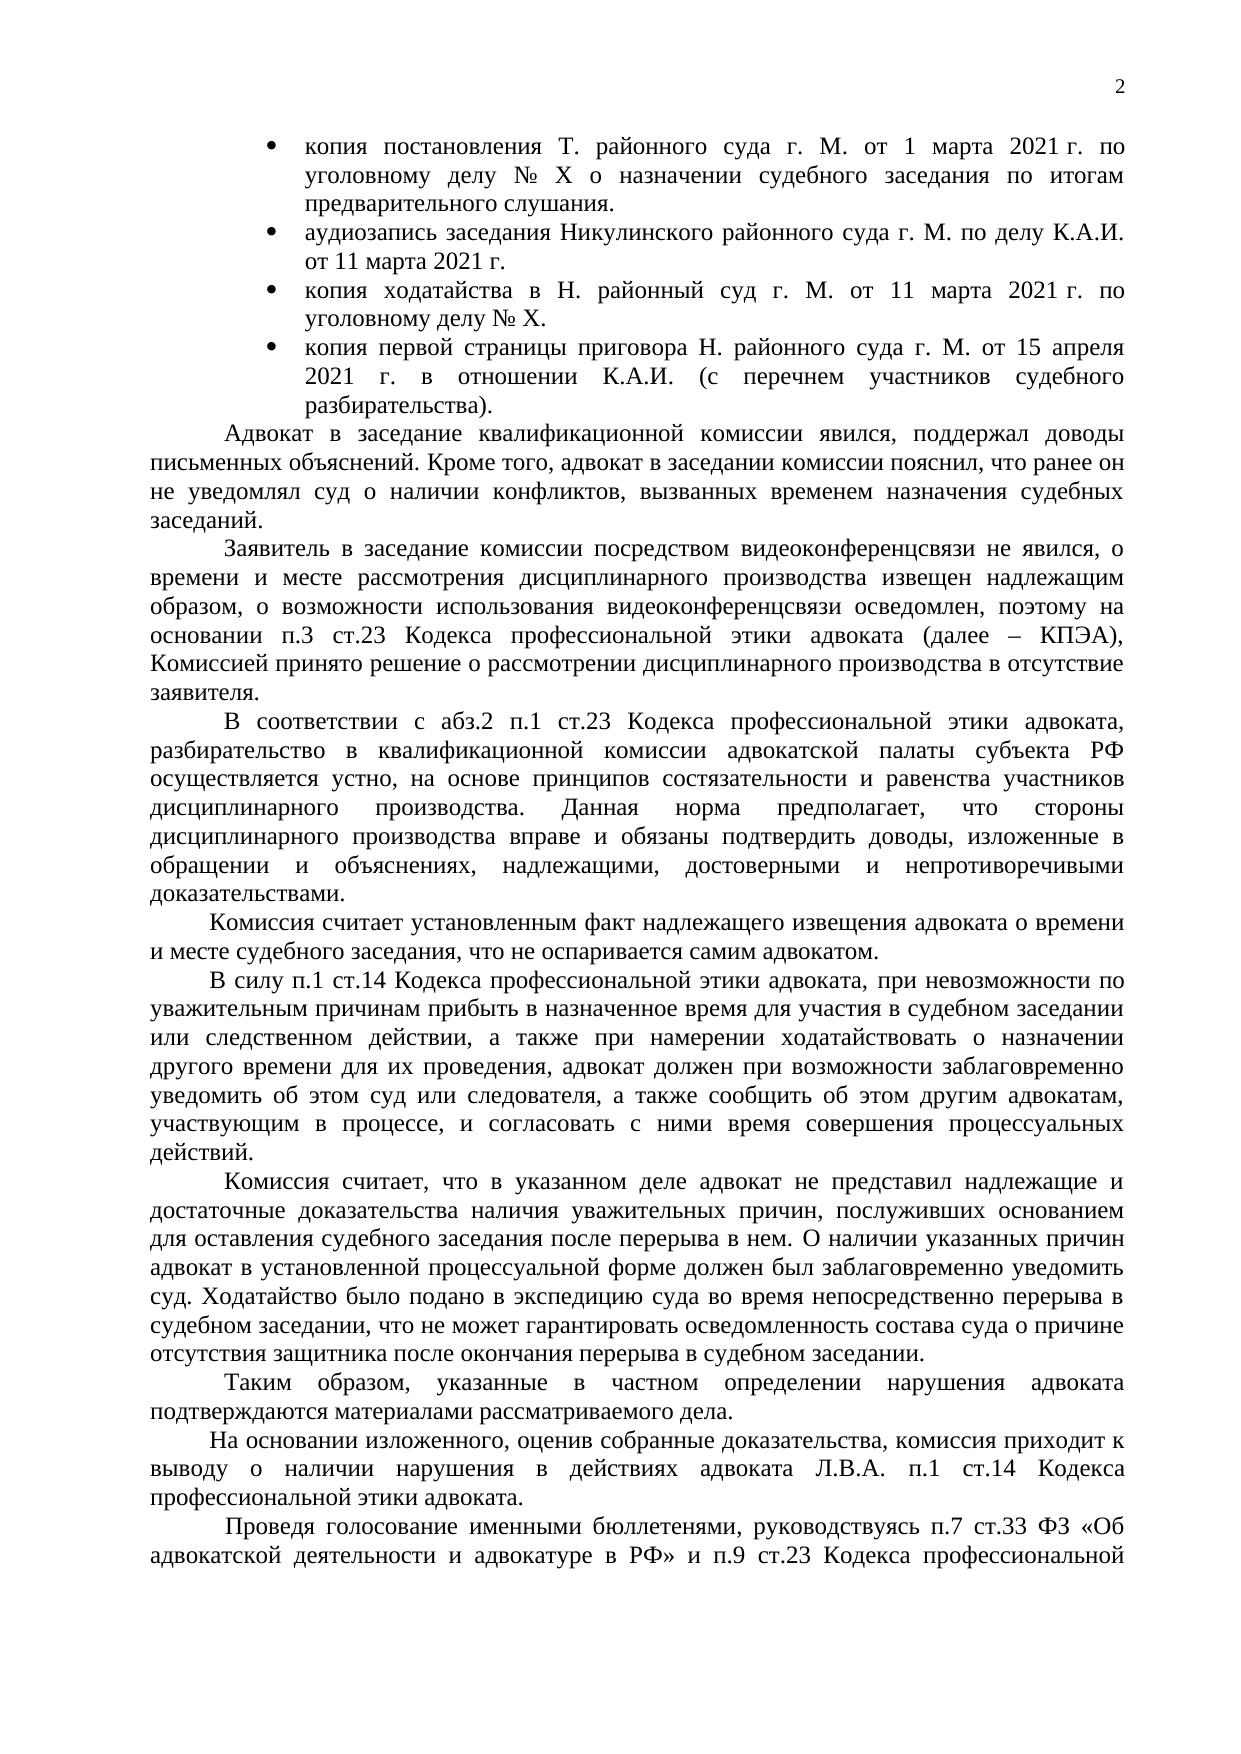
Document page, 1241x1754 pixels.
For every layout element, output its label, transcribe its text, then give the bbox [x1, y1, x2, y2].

list копия первой страницы приговора Н. районного суда г. М. от 15 апреля 2021 г. в отношении К.А.И. (с перечнем участников судебного разбирательства). [267, 332, 1125, 418]
text В силу п.1 ст.14 Кодекса профессиональной этики адвоката, при невозможности по уважительным причинам прибыть в назначенное время для участия в судебном заседании или следственном действии, а также при намерении ходатайствовать о назначении другого времени для их проведения, адвокат должен при возможности заблаговременно уведомить об этом суд или следователя, а также сообщить об этом другим адвокатам, участвующим в процессе, и согласовать с ними время совершения процессуальных действий. [150, 965, 1125, 1166]
list аудиозапись заседания Никулинского районного суда г. М. по делу К.А.И. от 11 марта 2021 г. [267, 217, 1125, 275]
text Комиссия считает, что в указанном деле адвокат не представил надлежащие и достаточные доказательства наличия уважительных причин, послуживших основанием для оставления судебного заседания после перерыва в нем. О наличии указанных причин адвокат в установленной процессуальной форме должен был заблаговременно уведомить суд. Ходатайство было подано в экспедицию суда во время непосредственно перерыва в судебном заседании, что не может гарантировать осведомленность состава суда о причине отсутствия защитника после окончания перерыва в судебном заседании. [150, 1166, 1125, 1367]
text Таким образом, указанные в частном определении нарушения адвоката подтверждаются материалами рассматриваемого дела. [150, 1367, 1125, 1425]
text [150, 1511, 1125, 1568]
list копия ходатайства в Н. районный суд г. М. от 11 марта 2021 г. по уголовному делу № Х. [267, 275, 1125, 332]
text Комиссия считает установленным факт надлежащего извещения адвоката о времени и месте судебного заседания, что не оспаривается самим адвокатом. [150, 907, 1125, 965]
text В соответствии с абз.2 п.1 ст.23 Кодекса профессиональной этики адвоката, разбирательство в квалификационной комиссии адвокатской палаты субъекта РФ осуществляется устно, на основе принципов состязательности и равенства участников дисциплинарного производства. Данная норма предполагает, что стороны дисциплинарного производства вправе и обязаны подтвердить доводы, изложенные в обращении и объяснениях, надлежащими, достоверными и непротиворечивыми доказательствами. [150, 706, 1125, 907]
text Адвокат в заседание квалификационной комиссии явился, поддержал доводы письменных объяснений. Кроме того, адвокат в заседании комиссии пояснил, что ранее он не уведомлял суд о наличии конфликтов, вызванных временем назначения судебных заседаний. [150, 418, 1125, 533]
text На основании изложенного, оценив собранные доказательства, комиссия приходит к выводу о наличии нарушения в действиях адвоката Л.В.А. п.1 ст.14 Кодекса профессиональной этики адвоката. [150, 1425, 1125, 1511]
text Заявитель в заседание комиссии посредством видеоконференцсвязи не явился, о времени и месте рассмотрения дисциплинарного производства извещен надлежащим образом, о возможности использования видеоконференцсвязи осведомлен, поэтому на основании п.3 ст.23 Кодекса профессиональной этики адвоката (далее – КПЭА), Комиссией принято решение о рассмотрении дисциплинарного производства в отсутствие заявителя. [150, 533, 1125, 706]
list копия постановления Т. районного суда г. М. от 1 марта 2021 г. по уголовному делу № Х о назначении судебного заседания по итогам предварительного слушания. [267, 131, 1125, 217]
